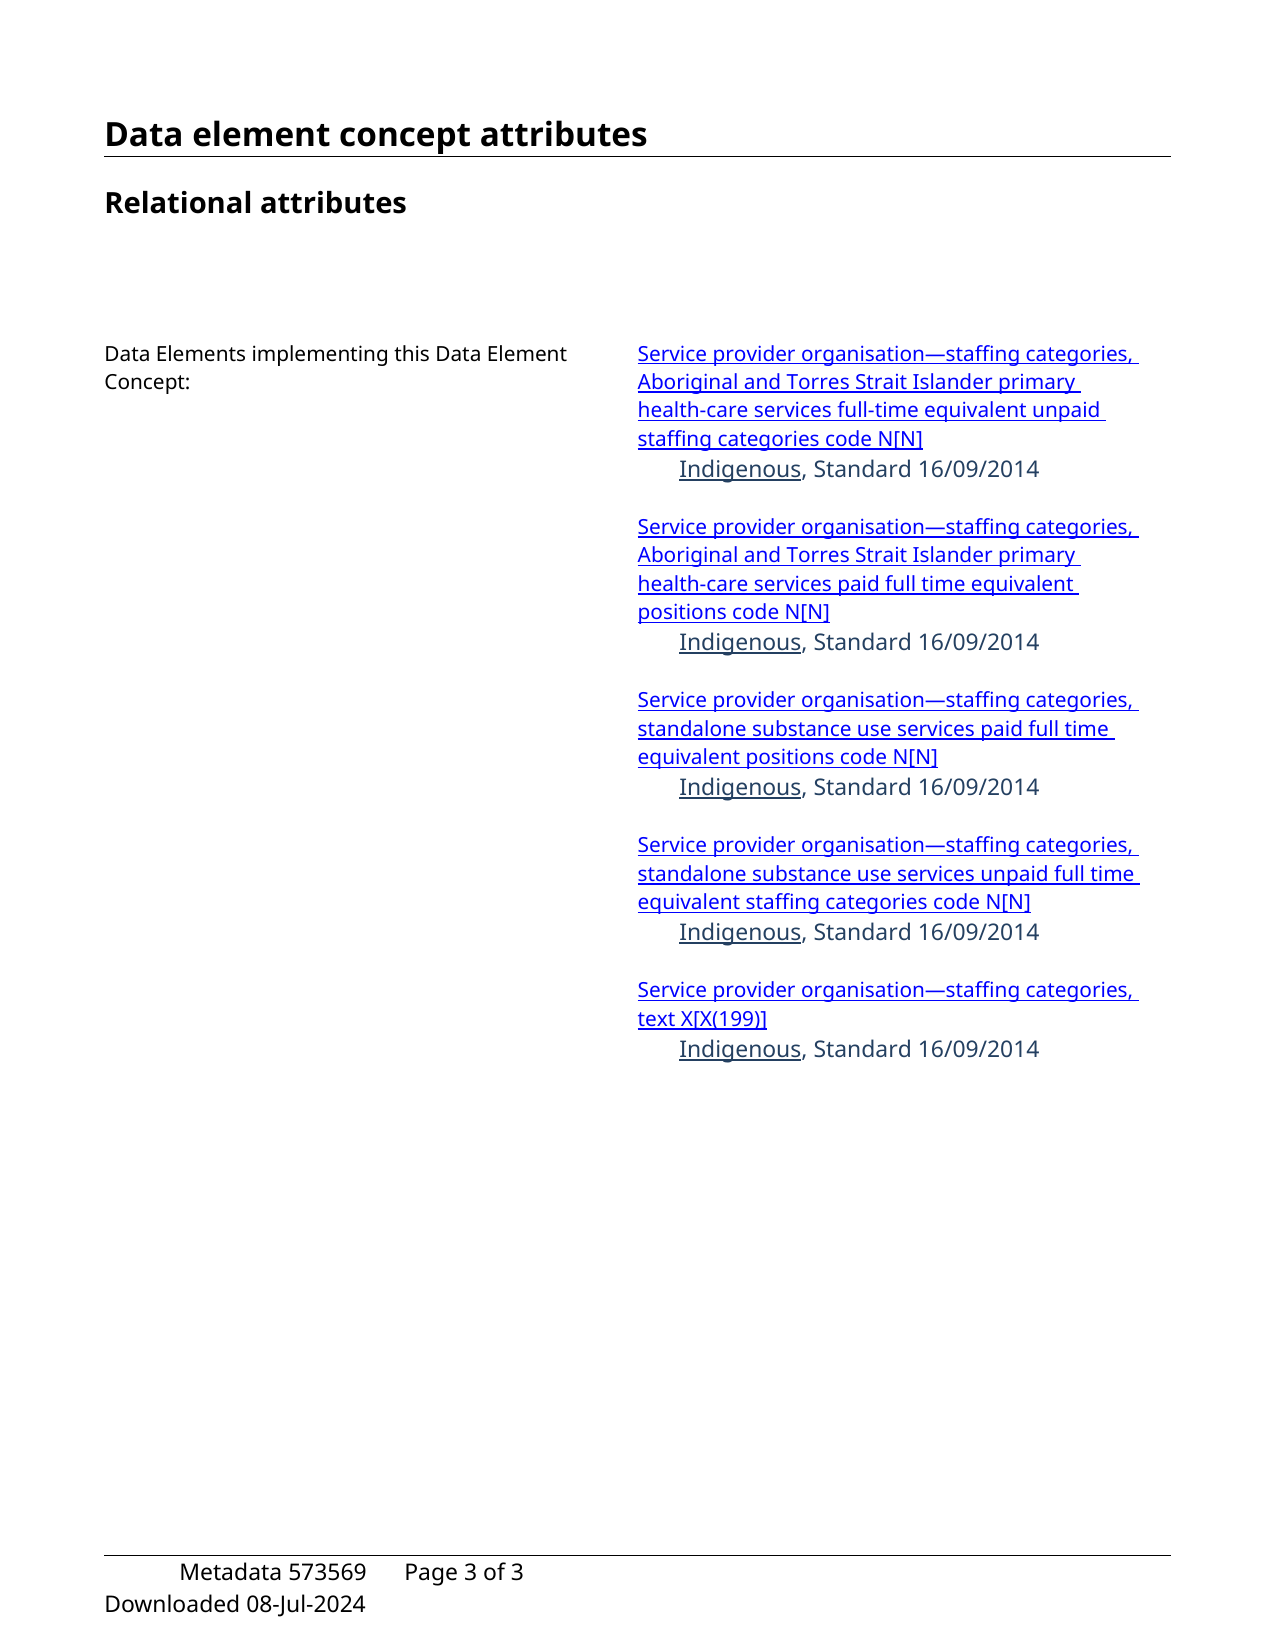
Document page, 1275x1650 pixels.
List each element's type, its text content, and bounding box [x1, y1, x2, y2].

subtitle Data element concept attributes [104, 110, 1171, 156]
table_header Data Elements implementing this Data Element Concept: [93, 328, 626, 1131]
subtitle Relational attributes [104, 182, 1171, 222]
table_header Service provider organisation—staffing categories, Aboriginal and Torres Strait Islander primary health-care services full-time equivalent unpaid staffing categories code N[N] Indigenous, Standard 16/09/2014 Service provider organisation—staffing categories, Aboriginal and Torres Strait Islander primary health-care services paid full time equivalent positions code N[N] Indigenous, Standard 16/09/2014 Service provider organisation—staffing categories, standalone substance use services paid full time equivalent positions code N[N] Indigenous, Standard 16/09/2014 Service provider organisation—staffing categories, standalone substance use services unpaid full time equivalent staffing categories code N[N] Indigenous, Standard 16/09/2014 Service provider organisation—staffing categories, text X[X(199)] Indigenous, Standard 16/09/2014 [626, 328, 1159, 1131]
